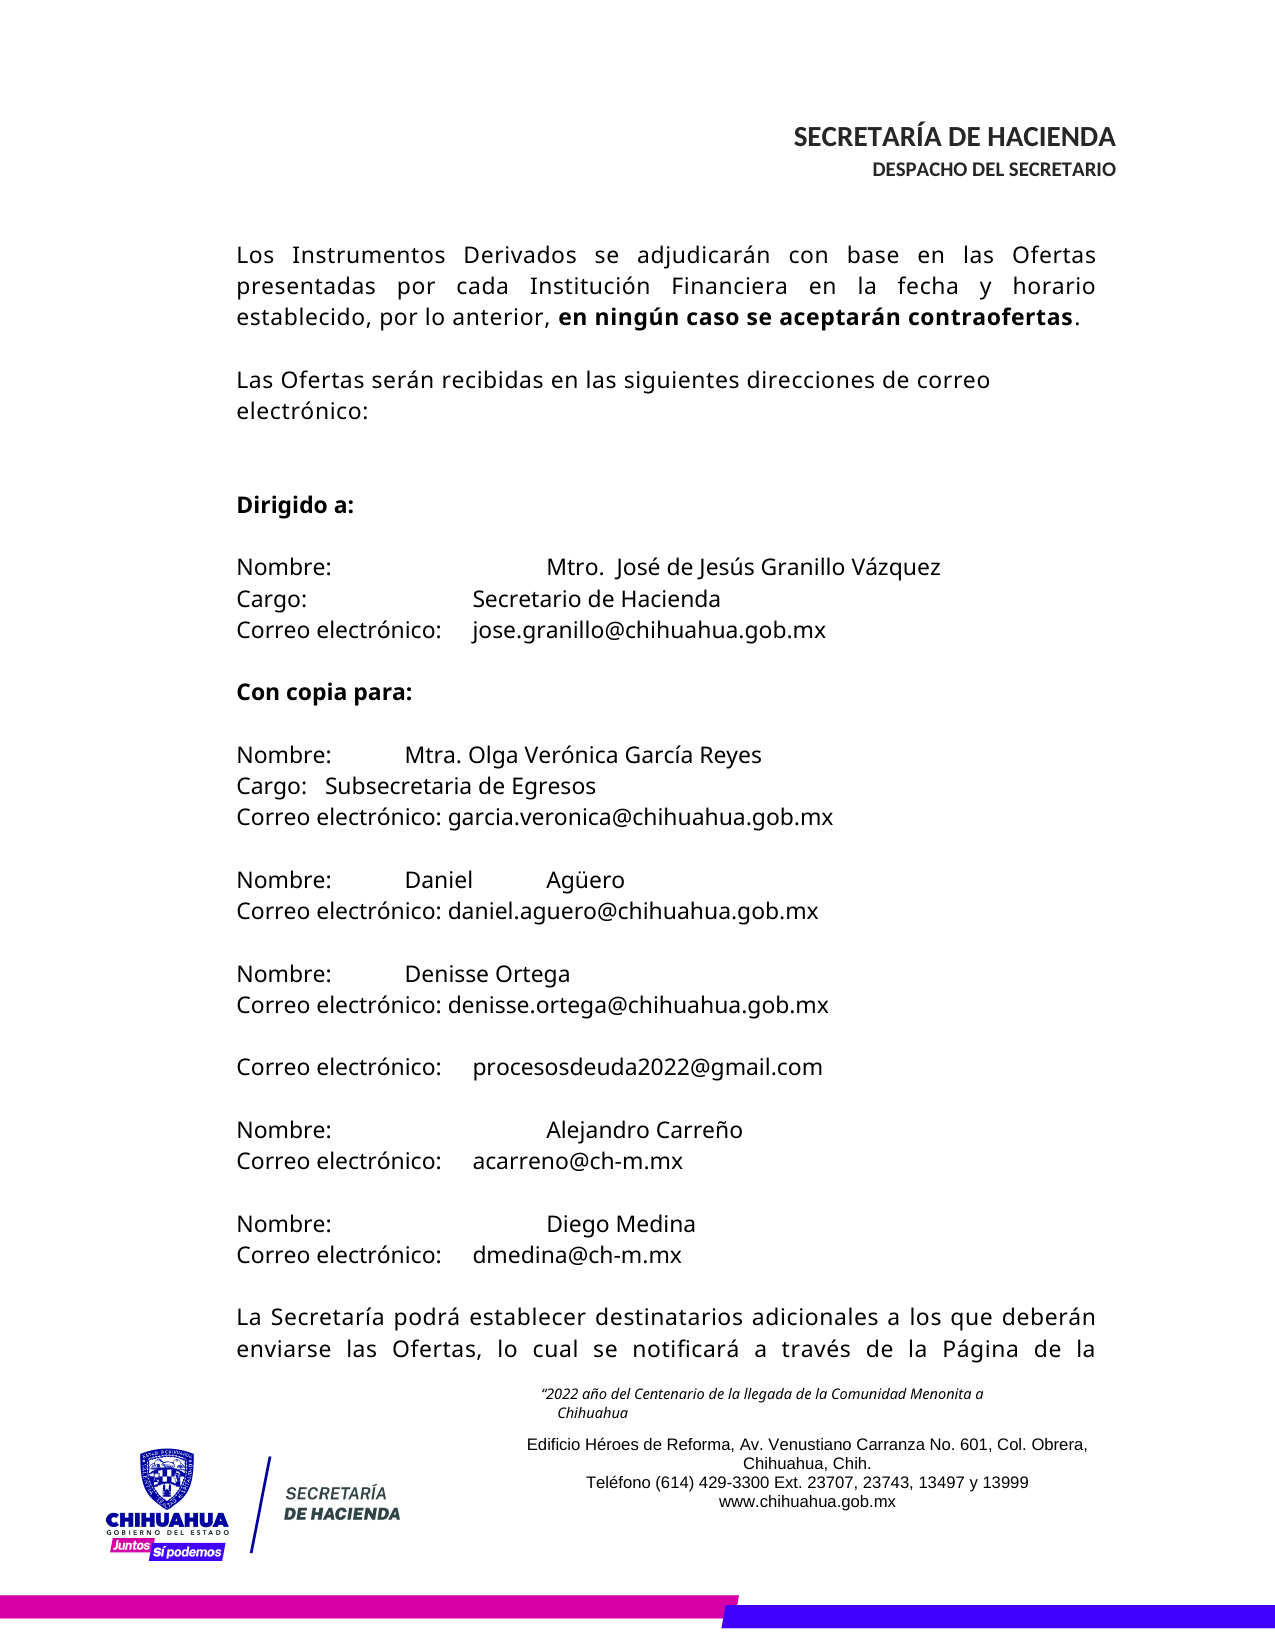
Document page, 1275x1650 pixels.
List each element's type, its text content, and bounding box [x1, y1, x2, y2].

picture [0, 1430, 1275, 1650]
text Correo electrónico: procesosdeuda2022@gmail.com [236, 1051, 1098, 1082]
text Cargo: Secretario de Hacienda [236, 582, 1098, 614]
text Con copia para: [236, 676, 1098, 707]
text Nombre: Denisse Ortega [236, 957, 1098, 989]
text Correo electrónico: garcia.veronica@chihuahua.gob.mx [236, 801, 1098, 832]
text Correo electrónico: daniel.aguero@chihuahua.gob.mx [236, 895, 1098, 926]
text Dirigido a: [236, 489, 1098, 520]
text Cargo: Subsecretaria de Egresos [236, 770, 1098, 801]
text Correo electrónico: denisse.ortega@chihuahua.gob.mx [236, 989, 1098, 1020]
text Nombre: Mtra. Olga Verónica García Reyes [236, 739, 1098, 770]
text Las Ofertas serán recibidas en las siguientes direcciones de correo electrónico: [236, 364, 1098, 426]
text Los Instrumentos Derivados se adjudicarán con base en las Ofertas presentadas por cada Institución Financiera en la fecha y horario establecido, por lo anterior, en ningún caso se aceptarán contraofertas. [236, 239, 1098, 332]
text Nombre: Mtro. José de Jesús Granillo Vázquez [236, 551, 1098, 582]
text Nombre: Daniel Agüero [236, 864, 1098, 895]
text Correo electrónico: acarreno@ch-m.mx [236, 1145, 1098, 1176]
text Nombre: Diego Medina [236, 1207, 1098, 1239]
text Correo electrónico: jose.granillo@chihuahua.gob.mx [236, 614, 1098, 645]
text Nombre: Alejandro Carreño [236, 1114, 1098, 1145]
text Correo electrónico: dmedina@ch-m.mx [236, 1239, 1098, 1270]
